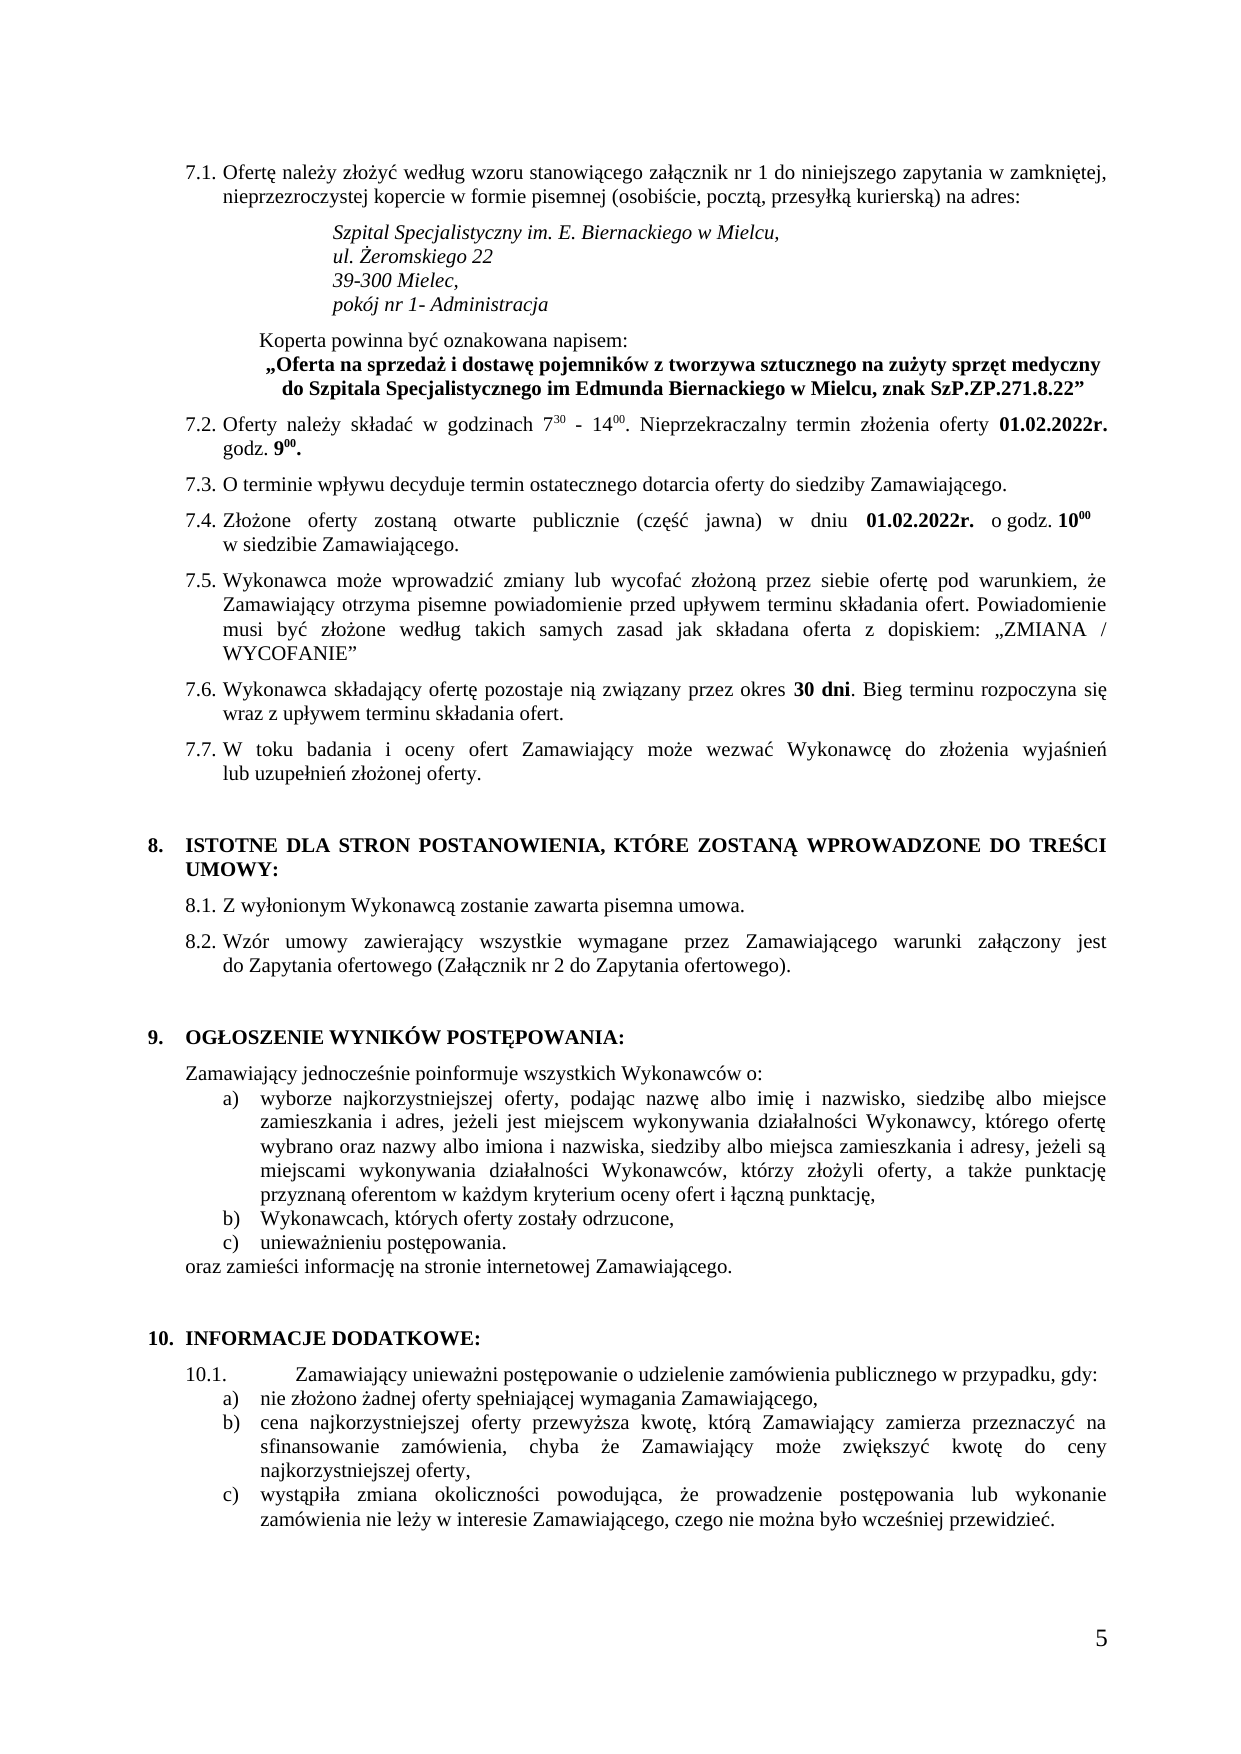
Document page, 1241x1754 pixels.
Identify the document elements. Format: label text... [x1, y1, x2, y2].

list Zamawiający unieważni postępowanie o udzielenie zamówienia publicznego w przypadku, gdy: [185, 1362, 1107, 1386]
text Koperta powinna być oznakowana napisem: [259, 328, 1107, 352]
text oraz zamieści informację na stronie internetowej Zamawiającego. [185, 1254, 1107, 1278]
text pokój nr 1- Administracja [333, 292, 1107, 316]
list Wykonawca składający ofertę pozostaje nią związany przez okres 30 dni. Bieg terminu rozpoczyna się wraz z upływem terminu składania ofert. [185, 677, 1107, 725]
list wyborze najkorzystniejszej oferty, podając nazwę albo imię i nazwisko, siedzibę albo miejsce zamieszkania i adres, jeżeli jest miejscem wykonywania działalności Wykonawcy, którego ofertę wybrano oraz nazwy albo imiona i nazwiska, siedziby albo miejsca zamieszkania i adresy, jeżeli są miejscami wykonywania działalności Wykonawców, którzy złożyli oferty, a także punktację przyznaną oferentom w każdym kryterium oceny ofert i łączną punktację, [223, 1085, 1107, 1206]
list Oferty należy składać w godzinach 730 - 1400. Nieprzekraczalny termin złożenia oferty 01.02.2022r. godz. 900. [185, 412, 1107, 460]
list Wykonawcach, których oferty zostały odrzucone, [223, 1206, 1107, 1230]
list W toku badania i oceny ofert Zamawiający może wezwać Wykonawcę do złożenia wyjaśnień lub uzupełnień złożonej oferty. [185, 737, 1107, 785]
list Ofertę należy złożyć według wzoru stanowiącego załącznik nr 1 do niniejszego zapytania w zamkniętej, nieprzezroczystej kopercie w formie pisemnej (osobiście, pocztą, przesyłką kurierską) na adres: [185, 159, 1107, 208]
text Szpital Specjalistyczny im. E. Biernackiego w Mielcu, ul. Żeromskiego 22 [333, 220, 1107, 268]
list unieważnieniu postępowania. [223, 1230, 1107, 1254]
text „Oferta na sprzedaż i dostawę pojemników z tworzywa sztucznego na zużyty sprzęt medyczny do Szpitala Specjalistycznego im Edmunda Biernackiego w Mielcu, znak SzP.ZP.271.8.22” [259, 352, 1107, 400]
list cena najkorzystniejszej oferty przewyższa kwotę, którą Zamawiający zamierza przeznaczyć na sfinansowanie zamówienia, chyba że Zamawiający może zwiększyć kwotę do ceny najkorzystniejszej oferty, [223, 1410, 1107, 1482]
list Złożone oferty zostaną otwarte publicznie (część jawna) w dniu 01.02.2022r. o godz. 1000 w siedzibie Zamawiającego. [185, 508, 1107, 556]
list Wzór umowy zawierający wszystkie wymagane przez Zamawiającego warunki załączony jest do Zapytania ofertowego (Załącznik nr 2 do Zapytania ofertowego). [185, 929, 1107, 977]
list ISTOTNE DLA STRON POSTANOWIENIA, KTÓRE ZOSTANĄ WPROWADZONE DO TREŚCI UMOWY: [148, 833, 1107, 881]
list O terminie wpływu decyduje termin ostatecznego dotarcia oferty do siedziby Zamawiającego. [185, 472, 1107, 496]
list Wykonawca może wprowadzić zmiany lub wycofać złożoną przez siebie ofertę pod warunkiem, że Zamawiający otrzyma pisemne powiadomienie przed upływem terminu składania ofert. Powiadomienie musi być złożone według takich samych zasad jak składana oferta z dopiskiem: „ZMIANA / WYCOFANIE” [185, 568, 1107, 664]
text Zamawiający jednocześnie poinformuje wszystkich Wykonawców o: [185, 1061, 1107, 1085]
list Z wyłonionym Wykonawcą zostanie zawarta pisemna umowa. [185, 893, 1107, 917]
list OGŁOSZENIE WYNIKÓW POSTĘPOWANIA: [148, 1025, 1107, 1049]
text 39-300 Mielec, [333, 268, 1107, 292]
list nie złożono żadnej oferty spełniającej wymagania Zamawiającego, [223, 1386, 1107, 1410]
list wystąpiła zmiana okoliczności powodująca, że prowadzenie postępowania lub wykonanie zamówienia nie leży w interesie Zamawiającego, czego nie można było wcześniej przewidzieć. [223, 1482, 1107, 1531]
list INFORMACJE DODATKOWE: [148, 1326, 1107, 1350]
